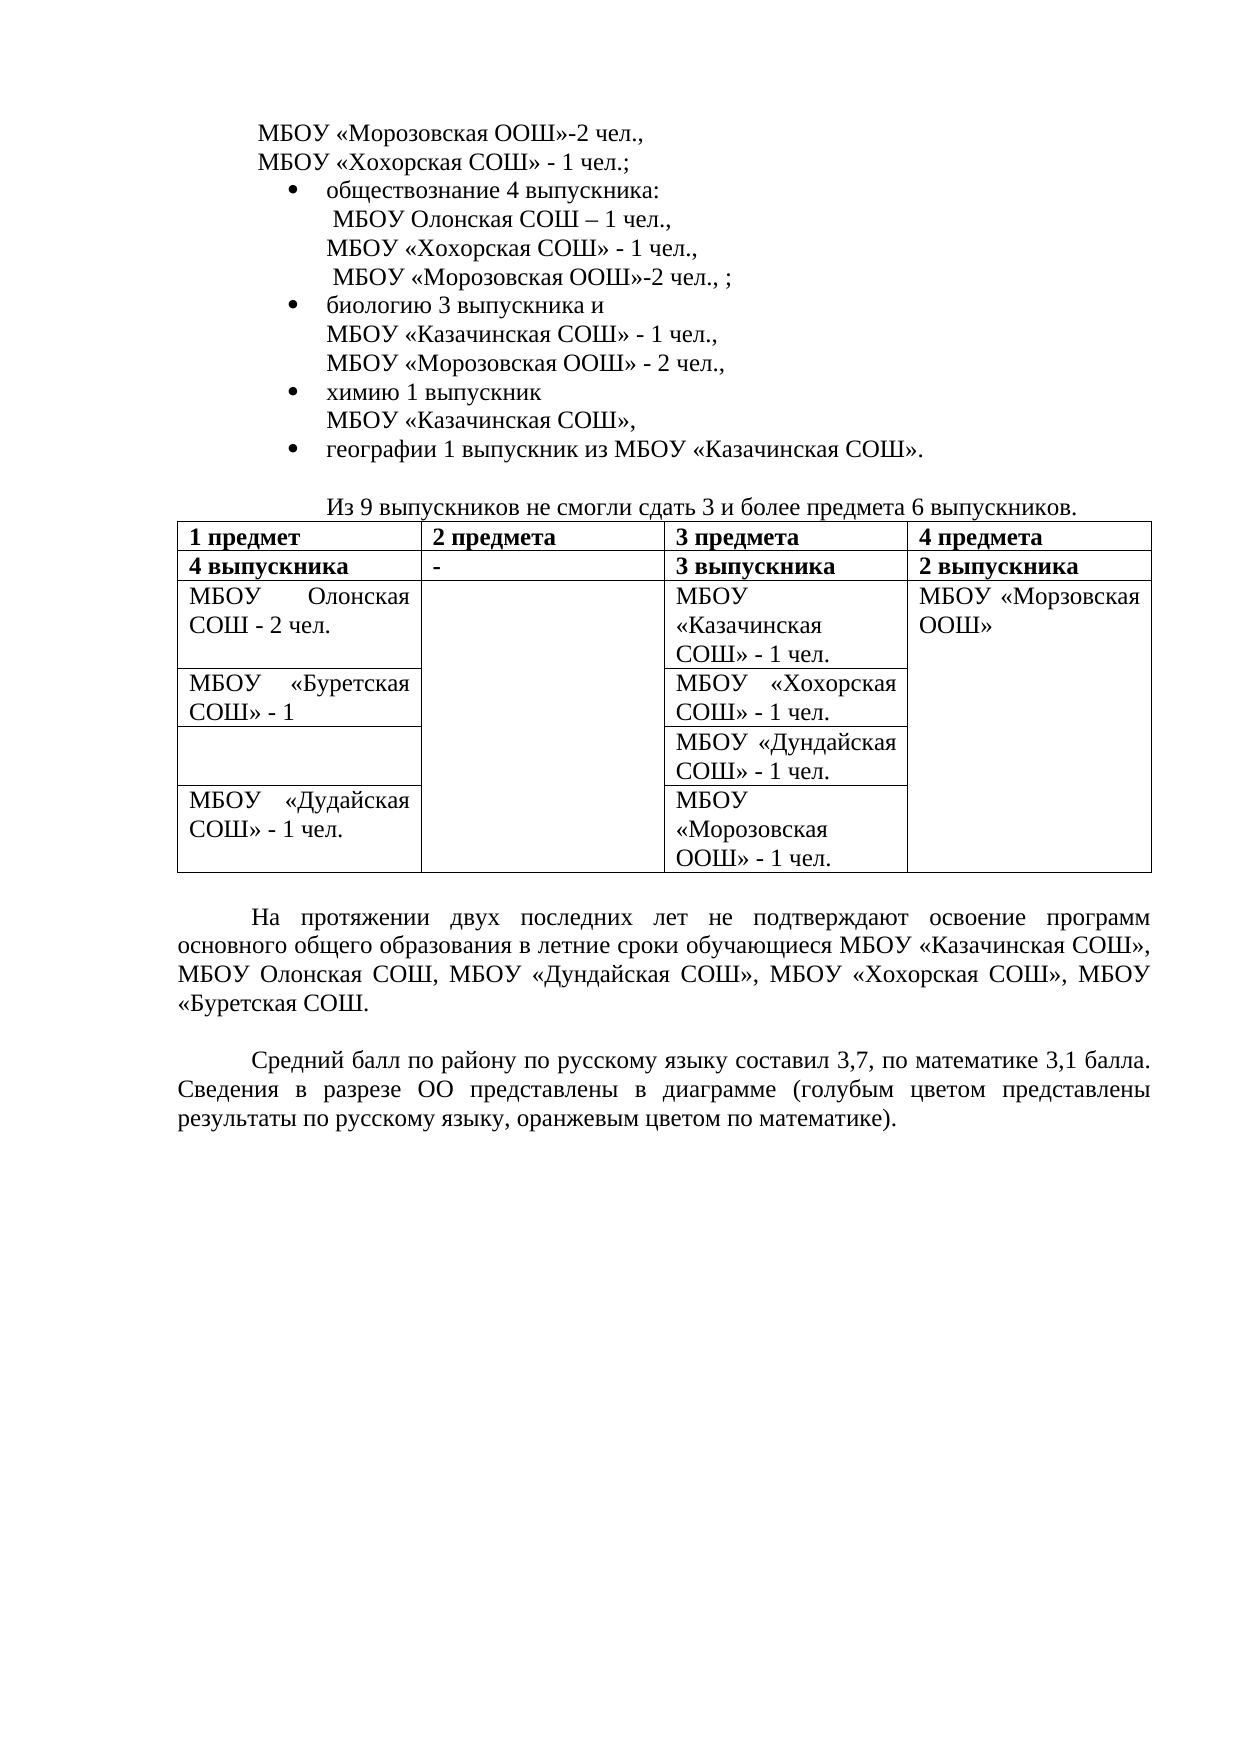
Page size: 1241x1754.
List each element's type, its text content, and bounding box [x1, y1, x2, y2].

table_cell [422, 581, 664, 872]
table_cell МБОУ «Хохорская СОШ» - 1 чел. [665, 669, 907, 726]
table_cell МБОУ «Буретская СОШ» - 1 [178, 669, 421, 726]
table_header 1 предмет [178, 522, 421, 550]
text МБОУ «Хохорская СОШ» - 1 чел.; [177, 147, 1152, 176]
table_cell 3 выпускника [665, 551, 907, 580]
text На протяжении двух последних лет не подтверждают освоение программ основного общего образования в летние сроки обучающиеся МБОУ «Казачинская СОШ», МБОУ Олонская СОШ, МБОУ «Дундайская СОШ», МБОУ «Хохорская СОШ», МБОУ «Буретская СОШ. [177, 902, 1152, 1017]
table_cell МБОУ Олонская СОШ - 2 чел. [178, 581, 421, 667]
text МБОУ «Хохорская СОШ» - 1 чел., [326, 233, 1152, 262]
text МБОУ «Морозовская ООШ»-2 чел., ; [326, 262, 1152, 291]
table_cell 4 выпускника [178, 551, 421, 580]
text МБОУ «Морозовская ООШ» - 2 чел., [326, 348, 1152, 377]
text МБОУ «Казачинская СОШ» - 1 чел., [326, 319, 1152, 348]
text МБОУ Олонская СОШ – 1 чел., [326, 204, 1152, 233]
table_header 3 предмета [665, 522, 907, 550]
table_cell 2 выпускника [908, 551, 1151, 580]
table_header 2 предмета [422, 522, 664, 550]
list обществознание 4 выпускника: [288, 176, 1152, 204]
list географии 1 выпускник из МБОУ «Казачинская СОШ». [288, 434, 1152, 463]
table_cell [178, 727, 421, 784]
list химию 1 выпускник [288, 377, 1152, 406]
table_header 4 предмета [908, 522, 1151, 550]
text Из 9 выпускников не смогли сдать 3 и более предмета 6 выпускников. [326, 492, 1152, 521]
text Средний балл по району по русскому языку составил 3,7, по математике 3,1 балла. Сведения в разрезе ОО представлены в диаграмме (голубым цветом представлены результаты по русскому языку, оранжевым цветом по математике). [177, 1045, 1152, 1132]
table_cell МБОУ «Морозовская ООШ» - 1 чел. [665, 786, 907, 872]
table_cell МБОУ «Морзовская ООШ» [908, 581, 1151, 872]
text МБОУ «Казачинская СОШ», [326, 406, 1152, 434]
table_cell - [422, 551, 664, 580]
table_cell МБОУ «Дудайская СОШ» - 1 чел. [178, 786, 421, 872]
table_cell МБОУ «Казачинская СОШ» - 1 чел. [665, 581, 907, 667]
list биологию 3 выпускника и [288, 291, 1152, 319]
table_cell МБОУ «Дундайская СОШ» - 1 чел. [665, 727, 907, 784]
text МБОУ «Морозовская ООШ»-2 чел., [177, 118, 1152, 147]
